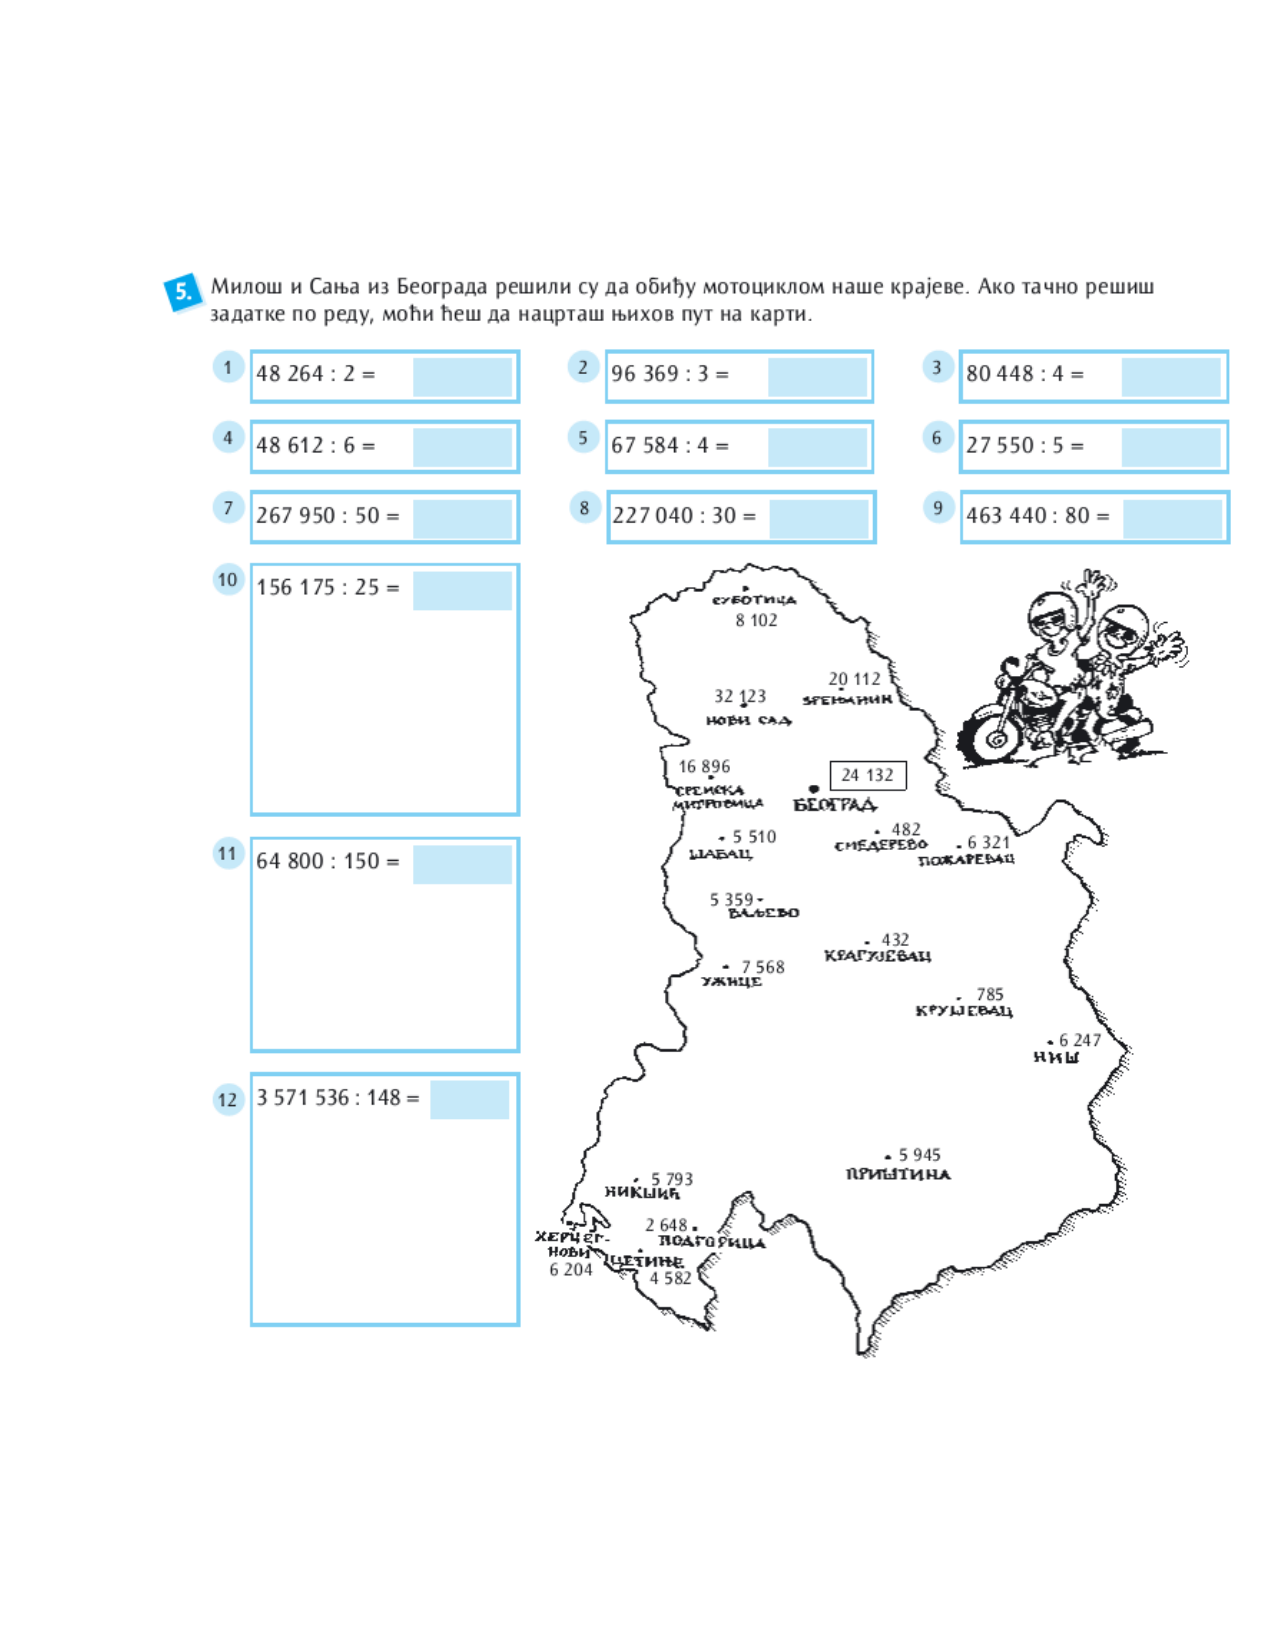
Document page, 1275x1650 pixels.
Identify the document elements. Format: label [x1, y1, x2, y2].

picture [150, 256, 1251, 1366]
